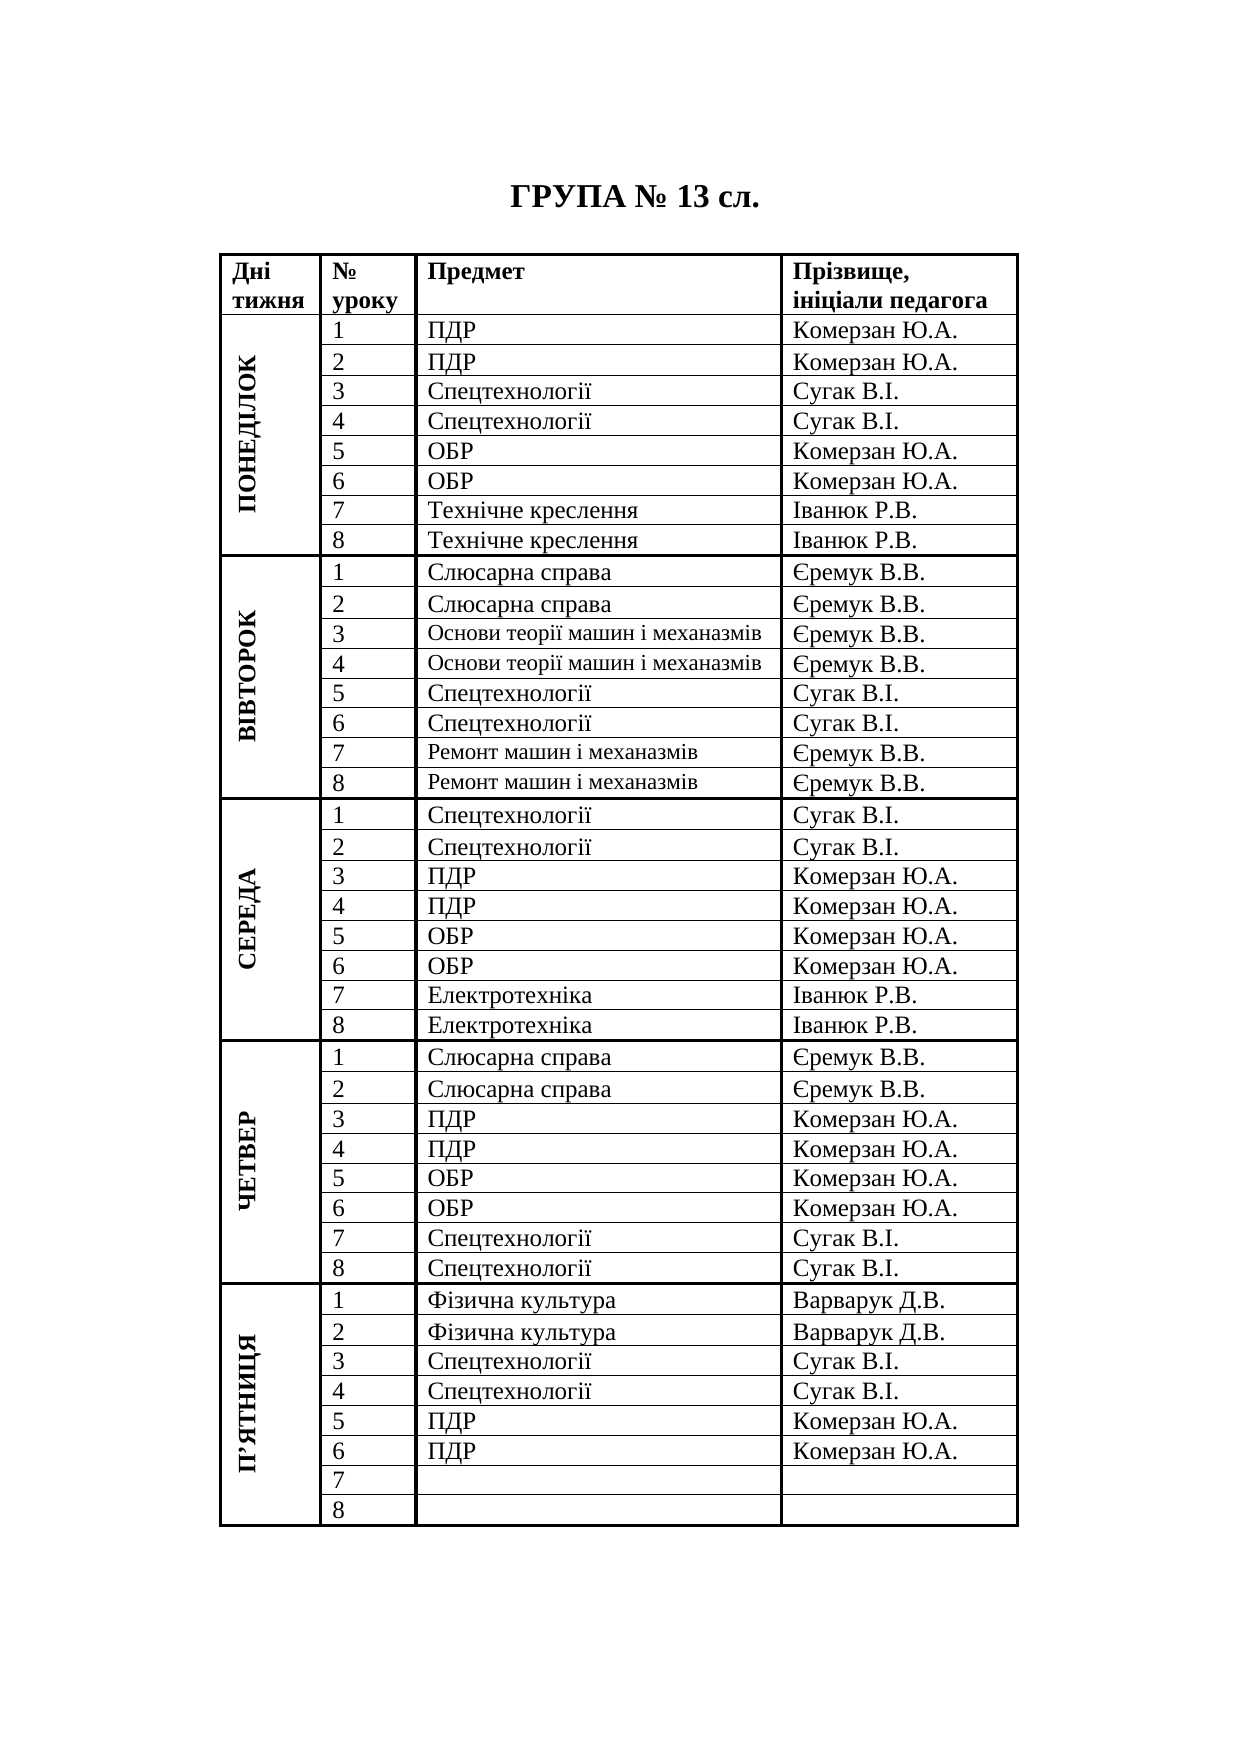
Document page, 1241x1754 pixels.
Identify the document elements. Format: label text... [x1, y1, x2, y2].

table_cell 1 [322, 315, 414, 343]
table_cell 8 [322, 525, 414, 554]
table_cell Спецтехнології [418, 1376, 780, 1405]
table_cell Комерзан Ю.А. [783, 1104, 1016, 1133]
table_cell 8 [322, 768, 414, 797]
table_cell Спецтехнології [418, 830, 780, 860]
table_cell ПДР [418, 1436, 780, 1464]
table_cell ПДР [418, 861, 780, 890]
table_cell Єремук В.В. [783, 587, 1016, 618]
table_cell Основи теорії машин і механазмів [418, 619, 780, 648]
table_cell Ремонт машин і механазмів [418, 768, 780, 797]
table_cell Комерзан Ю.А. [783, 315, 1016, 343]
table_cell 4 [322, 649, 414, 677]
table_header Дні тижня [222, 256, 319, 314]
table_cell 2 [322, 587, 414, 618]
table_cell Єремук В.В. [783, 1042, 1016, 1071]
table_cell 7 [322, 738, 414, 767]
table_cell Ремонт машин і механазмів [418, 738, 780, 767]
table_cell 6 [322, 1436, 414, 1464]
table_cell Варварук Д.В. [783, 1315, 1016, 1345]
table_cell ОБР [418, 436, 780, 465]
table_cell 2 [322, 830, 414, 860]
table_cell 1 [322, 1042, 414, 1071]
table_cell Комерзан Ю.А. [783, 1193, 1016, 1222]
table_cell Електротехніка [418, 981, 780, 1009]
table_cell ОБР [418, 466, 780, 494]
table_cell 1 [322, 557, 414, 586]
table_cell Комерзан Ю.А. [783, 345, 1016, 375]
table_cell ОБР [418, 1164, 780, 1192]
table_cell Фізична культура [418, 1315, 780, 1345]
table_cell Сугак В.І. [783, 1376, 1016, 1405]
table_cell 5 [322, 921, 414, 950]
table_cell ПДР [418, 345, 780, 375]
table_cell 1 [322, 1285, 414, 1313]
table_cell 6 [322, 466, 414, 494]
table_cell Сугак В.І. [783, 1253, 1016, 1282]
table_cell [783, 1466, 1016, 1494]
table_cell ВІВТОРОК [222, 557, 319, 797]
table_cell ПДР [418, 315, 780, 343]
table_cell 6 [322, 951, 414, 979]
table_cell 4 [322, 1376, 414, 1405]
table_cell Сугак В.І. [783, 830, 1016, 860]
table_cell Електротехніка [418, 1010, 780, 1039]
table_cell Іванюк Р.В. [783, 525, 1016, 554]
table_cell Комерзан Ю.А. [783, 1134, 1016, 1162]
table_cell Єремук В.В. [783, 738, 1016, 767]
table_cell Комерзан Ю.А. [783, 891, 1016, 920]
table_cell Слюсарна справа [418, 1072, 780, 1103]
table_cell Комерзан Ю.А. [783, 921, 1016, 950]
table_cell Сугак В.І. [783, 708, 1016, 737]
table_cell Єремук В.В. [783, 619, 1016, 648]
table_cell 8 [322, 1010, 414, 1039]
table_cell ОБР [418, 951, 780, 979]
table_header № уроку [322, 256, 414, 314]
table_cell Технічне креслення [418, 496, 780, 524]
table_cell 3 [322, 861, 414, 890]
table_cell Єремук В.В. [783, 557, 1016, 586]
table_cell Єремук В.В. [783, 768, 1016, 797]
table_cell Слюсарна справа [418, 557, 780, 586]
table_cell Спецтехнології [418, 679, 780, 707]
table_cell ПДР [418, 891, 780, 920]
table_header Предмет [418, 256, 780, 314]
table_cell ЧЕТВЕР [222, 1042, 319, 1282]
table_cell 6 [322, 708, 414, 737]
table_cell Сугак В.І. [783, 1223, 1016, 1252]
table_cell ПДР [418, 1104, 780, 1133]
table_cell Комерзан Ю.А. [783, 861, 1016, 890]
table_cell Спецтехнології [418, 406, 780, 435]
table_cell 6 [322, 1193, 414, 1222]
table_cell П’ЯТНИЦЯ [222, 1285, 319, 1524]
table_cell 3 [322, 376, 414, 405]
table_cell Іванюк Р.В. [783, 1010, 1016, 1039]
table_cell 7 [322, 981, 414, 1009]
table_cell Комерзан Ю.А. [783, 466, 1016, 494]
table_cell Спецтехнології [418, 708, 780, 737]
table_cell 2 [322, 1072, 414, 1103]
table_cell 5 [322, 1406, 414, 1435]
table_cell 4 [322, 891, 414, 920]
table_cell Єремук В.В. [783, 649, 1016, 677]
table_cell Іванюк Р.В. [783, 981, 1016, 1009]
table_cell 4 [322, 406, 414, 435]
table_cell 3 [322, 1346, 414, 1375]
table_cell 7 [322, 496, 414, 524]
table_cell 5 [322, 1164, 414, 1192]
table_cell ОБР [418, 1193, 780, 1222]
table_cell Спецтехнології [418, 1346, 780, 1375]
table_cell ПДР [418, 1406, 780, 1435]
table_cell Комерзан Ю.А. [783, 1164, 1016, 1192]
table_cell [418, 1466, 780, 1494]
table_cell Основи теорії машин і механазмів [418, 649, 780, 677]
table_cell Комерзан Ю.А. [783, 1406, 1016, 1435]
table_cell [418, 1495, 780, 1524]
table_cell Фізична культура [418, 1285, 780, 1313]
table_cell Технічне креслення [418, 525, 780, 554]
table_cell 7 [322, 1223, 414, 1252]
table_cell 8 [322, 1253, 414, 1282]
table_cell Іванюк Р.В. [783, 496, 1016, 524]
table_cell 8 [322, 1495, 414, 1524]
table_cell 7 [322, 1466, 414, 1494]
table_cell Спецтехнології [418, 1223, 780, 1252]
table_cell СЕРЕДА [222, 800, 319, 1039]
table_cell 5 [322, 436, 414, 465]
table_cell Спецтехнології [418, 1253, 780, 1282]
table_cell Сугак В.І. [783, 406, 1016, 435]
table_cell 4 [322, 1134, 414, 1162]
text ГРУПА № 13 сл. [118, 176, 1152, 214]
table_cell 1 [322, 800, 414, 828]
table_cell ОБР [418, 921, 780, 950]
table_cell Слюсарна справа [418, 1042, 780, 1071]
table_cell 3 [322, 619, 414, 648]
table_cell Спецтехнології [418, 800, 780, 828]
table_cell [783, 1495, 1016, 1524]
table_cell Сугак В.І. [783, 679, 1016, 707]
table_header Прізвище, ініціали педагога [783, 256, 1016, 314]
table_cell Комерзан Ю.А. [783, 1436, 1016, 1464]
table_cell Варварук Д.В. [783, 1285, 1016, 1313]
table_cell ПОНЕДІЛОК [222, 315, 319, 554]
table_cell Сугак В.І. [783, 800, 1016, 828]
table_cell Єремук В.В. [783, 1072, 1016, 1103]
table_cell 2 [322, 345, 414, 375]
table_cell ПДР [418, 1134, 780, 1162]
table_cell Спецтехнології [418, 376, 780, 405]
table_cell 3 [322, 1104, 414, 1133]
table_cell 5 [322, 679, 414, 707]
table_cell Комерзан Ю.А. [783, 951, 1016, 979]
table_cell 2 [322, 1315, 414, 1345]
table_cell Сугак В.І. [783, 1346, 1016, 1375]
table_cell Сугак В.І. [783, 376, 1016, 405]
table_cell Комерзан Ю.А. [783, 436, 1016, 465]
table_cell Слюсарна справа [418, 587, 780, 618]
